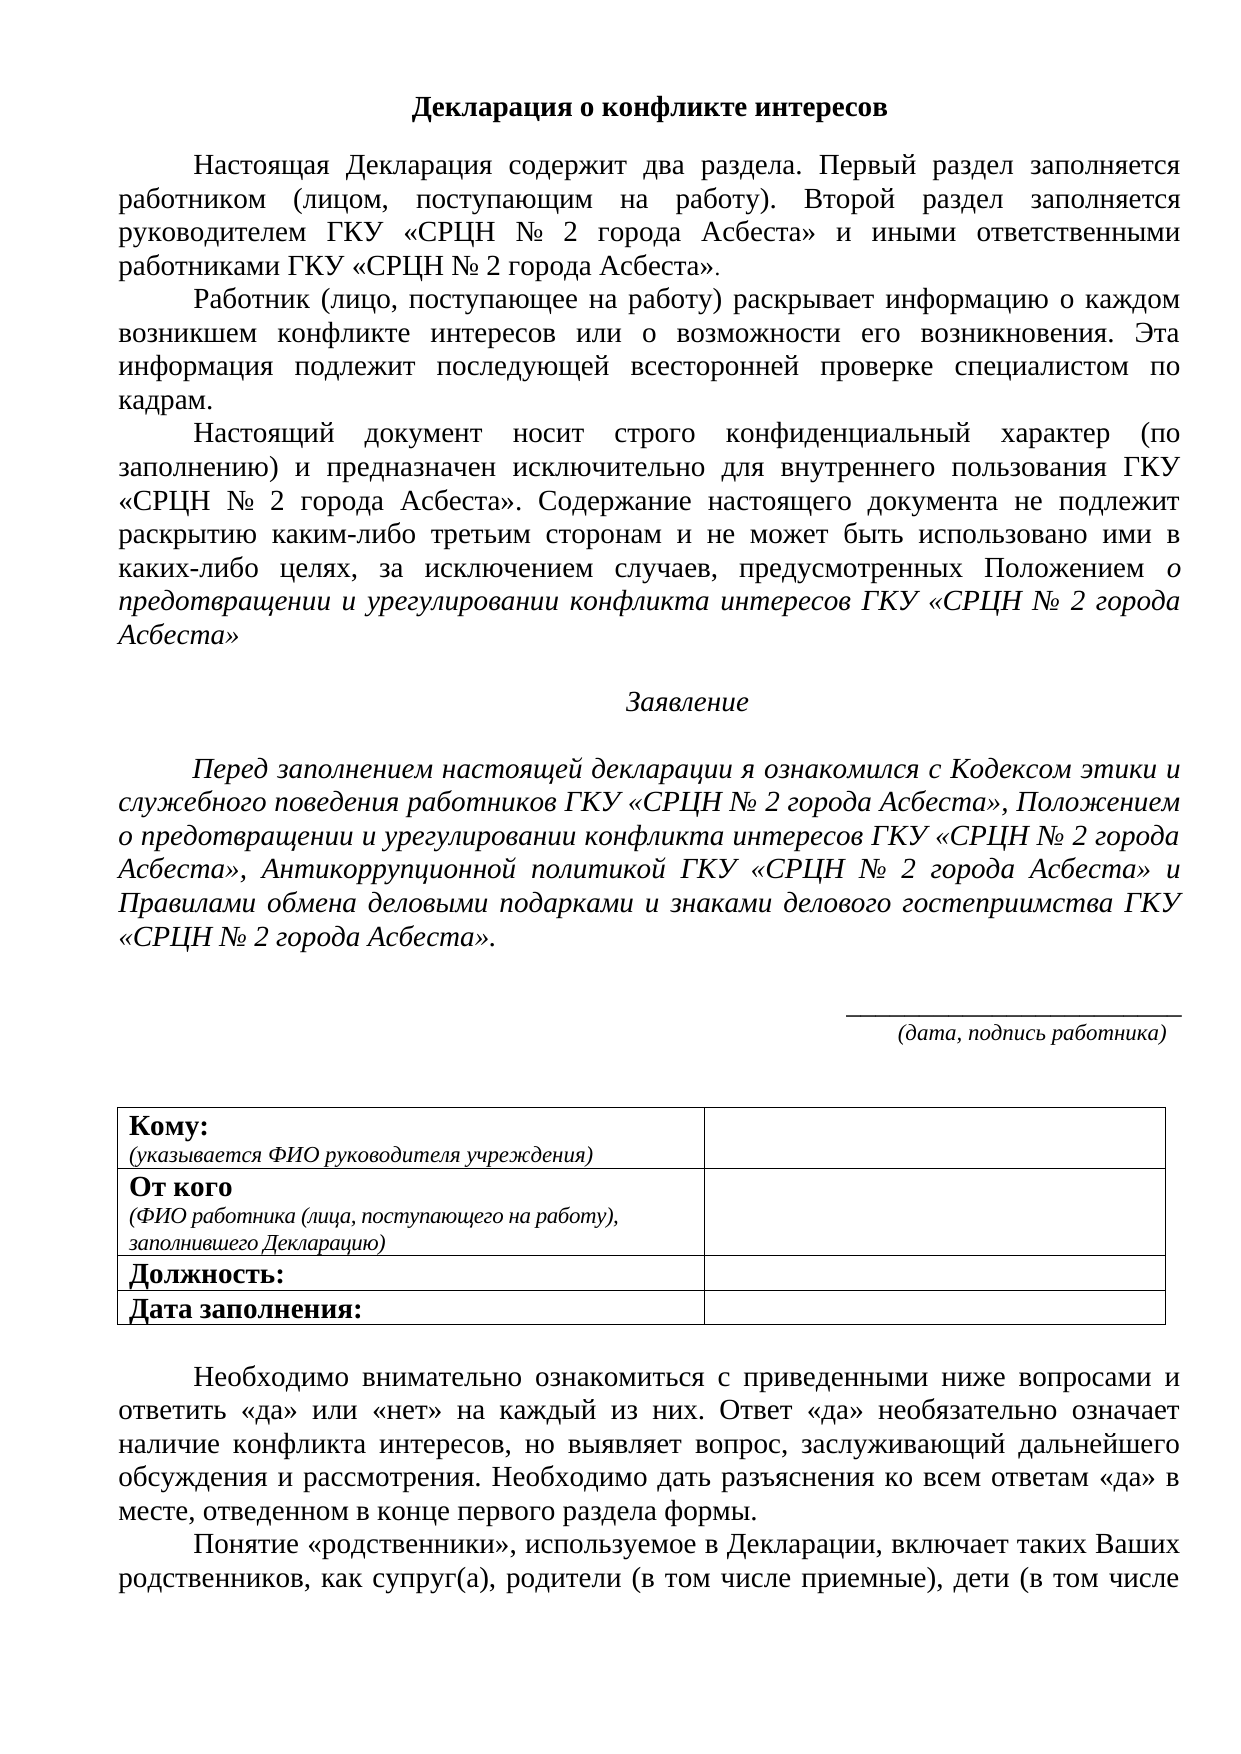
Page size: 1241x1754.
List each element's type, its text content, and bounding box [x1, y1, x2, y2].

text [118, 1527, 1181, 1594]
text Перед заполнением настоящей декларации я ознакомился с Кодексом этики и служебного поведения работников ГКУ «СРЦН № 2 города Асбеста», Положением о предотвращении и урегулировании конфликта интересов ГКУ «СРЦН № 2 города Асбеста», Антикоррупционной политикой ГКУ «СРЦН № 2 города Асбеста» и Правилами обмена деловыми подарками и знаками делового гостеприимства ГКУ «СРЦН № 2 города Асбеста». [118, 751, 1181, 952]
text Декларация о конфликте интересов [118, 89, 1181, 122]
table_cell [705, 1169, 1165, 1255]
table_header [705, 1108, 1165, 1168]
table_header Кому: (указывается ФИО руководителя учреждения) [118, 1108, 704, 1168]
text Работник (лицо, поступающее на работу) раскрывает информацию о каждом возникшем конфликте интересов или о возможности его возникновения. Эта информация подлежит последующей всесторонней проверке специалистом по кадрам. [118, 281, 1181, 416]
text _______________________ [118, 986, 1181, 1019]
text Необходимо внимательно ознакомиться с приведенными ниже вопросами и ответить «да» или «нет» на каждый из них. Ответ «да» необязательно означает наличие конфликта интересов, но выявляет вопрос, заслуживающий дальнейшего обсуждения и рассмотрения. Необходимо дать разъяснения ко всем ответам «да» в месте, отведенном в конце первого раздела формы. [118, 1359, 1181, 1527]
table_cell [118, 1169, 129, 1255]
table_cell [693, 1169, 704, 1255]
table_cell [705, 1256, 1165, 1290]
text Настоящий документ носит строго конфиденциальный характер (по заполнению) и предназначен исключительно для внутреннего пользования ГКУ «СРЦН № 2 города Асбеста». Содержание настоящего документа не подлежит раскрытию каким-либо третьим сторонам и не может быть использовано ими в каких-либо целях, за исключением случаев, предусмотренных Положением о предотвращении и урегулировании конфликта интересов ГКУ «СРЦН № 2 города Асбеста» [118, 416, 1181, 650]
table_cell [705, 1291, 1165, 1324]
text Настоящая Декларация содержит два раздела. Первый раздел заполняется работником (лицом, поступающим на работу). Второй раздел заполняется руководителем ГКУ «СРЦН № 2 города Асбеста» и иными ответственными работниками ГКУ «СРЦН № 2 города Асбеста». [118, 147, 1181, 281]
text Заявление [118, 684, 1181, 717]
text (дата, подпись работника) [118, 1019, 1167, 1046]
